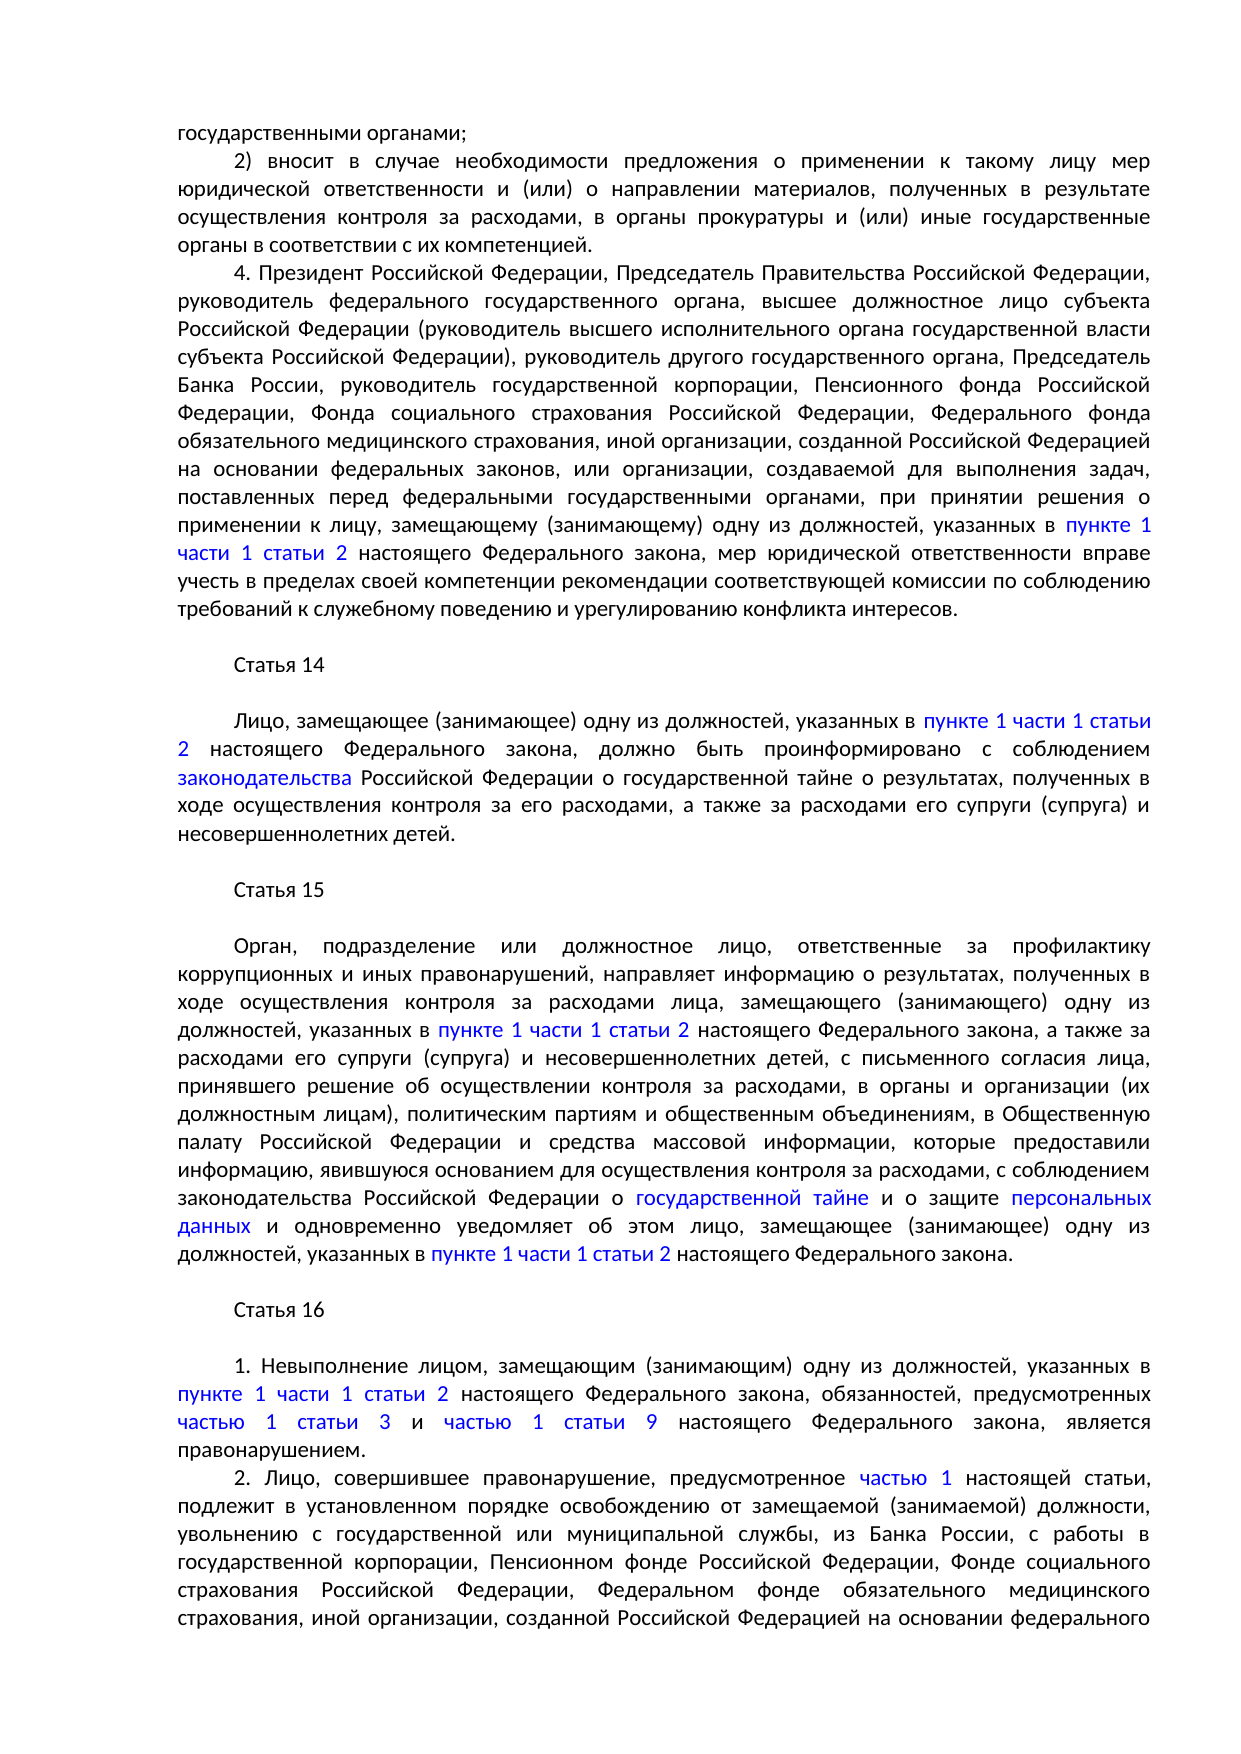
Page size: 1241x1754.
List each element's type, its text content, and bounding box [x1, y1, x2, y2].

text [177, 1463, 1152, 1631]
text Статья 14 [177, 651, 1152, 678]
text 2) вносит в случае необходимости предложения о применении к такому лицу мер юридической ответственности и (или) о направлении материалов, полученных в результате осуществления контроля за расходами, в органы прокуратуры и (или) иные государственные органы в соответствии с их компетенцией. [177, 146, 1152, 258]
text 1. Невыполнение лицом, замещающим (занимающим) одну из должностей, указанных в пункте 1 части 1 статьи 2 настоящего Федерального закона, обязанностей, предусмотренных частью 1 статьи 3 и частью 1 статьи 9 настоящего Федерального закона, является правонарушением. [177, 1351, 1152, 1463]
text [177, 118, 1152, 146]
text Статья 15 [177, 875, 1152, 903]
text Орган, подразделение или должностное лицо, ответственные за профилактику коррупционных и иных правонарушений, направляет информацию о результатах, полученных в ходе осуществления контроля за расходами лица, замещающего (занимающего) одну из должностей, указанных в пункте 1 части 1 статьи 2 настоящего Федерального закона, а также за расходами его супруги (супруга) и несовершеннолетних детей, с письменного согласия лица, принявшего решение об осуществлении контроля за расходами, в органы и организации (их должностным лицам), политическим партиям и общественным объединениям, в Общественную палату Российской Федерации и средства массовой информации, которые предоставили информацию, явившуюся основанием для осуществления контроля за расходами, с соблюдением законодательства Российской Федерации о государственной тайне и о защите персональных данных и одновременно уведомляет об этом лицо, замещающее (занимающее) одну из должностей, указанных в пункте 1 части 1 статьи 2 настоящего Федерального закона. [177, 931, 1152, 1267]
text 4. Президент Российской Федерации, Председатель Правительства Российской Федерации, руководитель федерального государственного органа, высшее должностное лицо субъекта Российской Федерации (руководитель высшего исполнительного органа государственной власти субъекта Российской Федерации), руководитель другого государственного органа, Председатель Банка России, руководитель государственной корпорации, Пенсионного фонда Российской Федерации, Фонда социального страхования Российской Федерации, Федерального фонда обязательного медицинского страхования, иной организации, созданной Российской Федерацией на основании федеральных законов, или организации, создаваемой для выполнения задач, поставленных перед федеральными государственными органами, при принятии решения о применении к лицу, замещающему (занимающему) одну из должностей, указанных в пункте 1 части 1 статьи 2 настоящего Федерального закона, мер юридической ответственности вправе учесть в пределах своей компетенции рекомендации соответствующей комиссии по соблюдению требований к служебному поведению и урегулированию конфликта интересов. [177, 258, 1152, 622]
text Лицо, замещающее (занимающее) одну из должностей, указанных в пункте 1 части 1 статьи 2 настоящего Федерального закона, должно быть проинформировано с соблюдением законодательства Российской Федерации о государственной тайне о результатах, полученных в ходе осуществления контроля за его расходами, а также за расходами его супруги (супруга) и несовершеннолетних детей. [177, 707, 1152, 847]
text Статья 16 [177, 1295, 1152, 1323]
